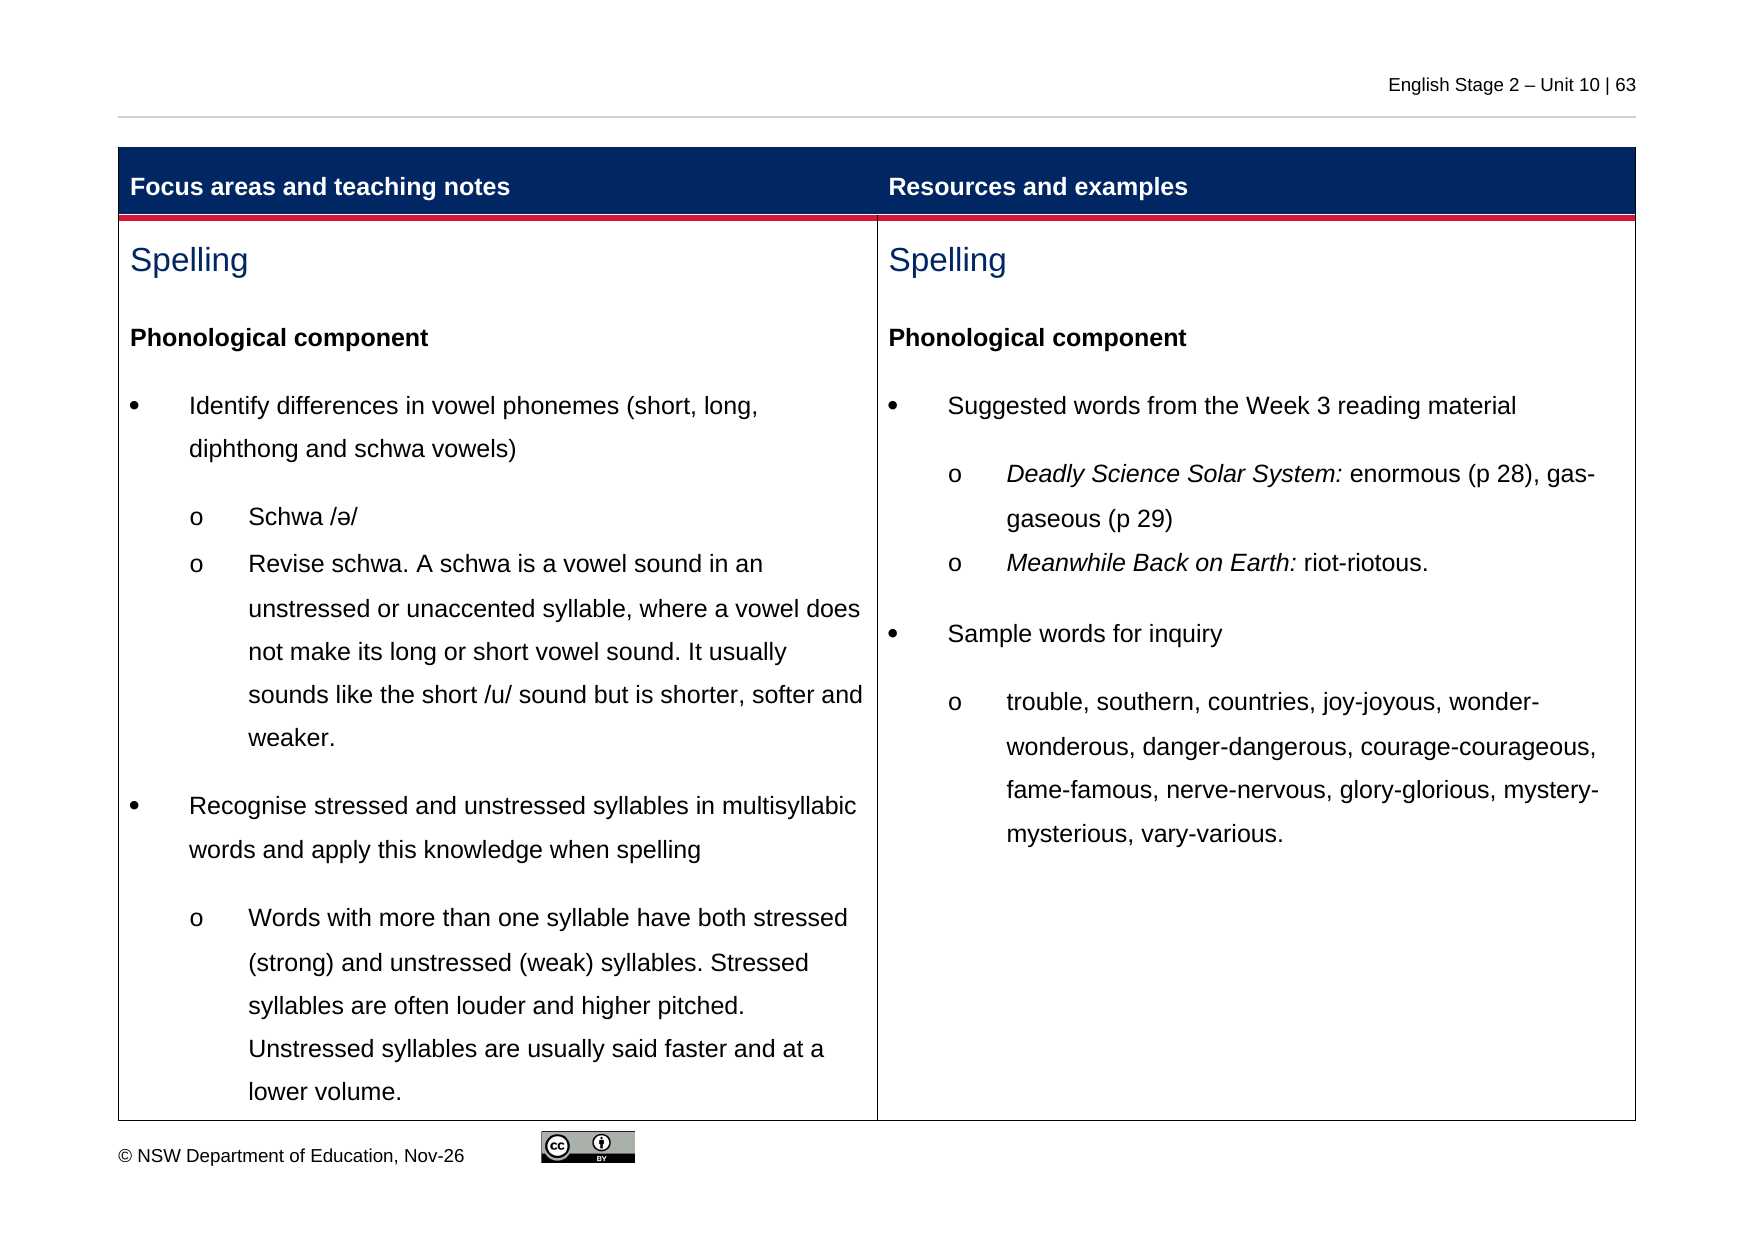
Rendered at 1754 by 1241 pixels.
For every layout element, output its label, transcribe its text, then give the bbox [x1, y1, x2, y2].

table_header Focus areas and teaching notes [119, 147, 877, 214]
picture [541, 1131, 635, 1163]
table_header Resources and examples [877, 147, 1635, 214]
